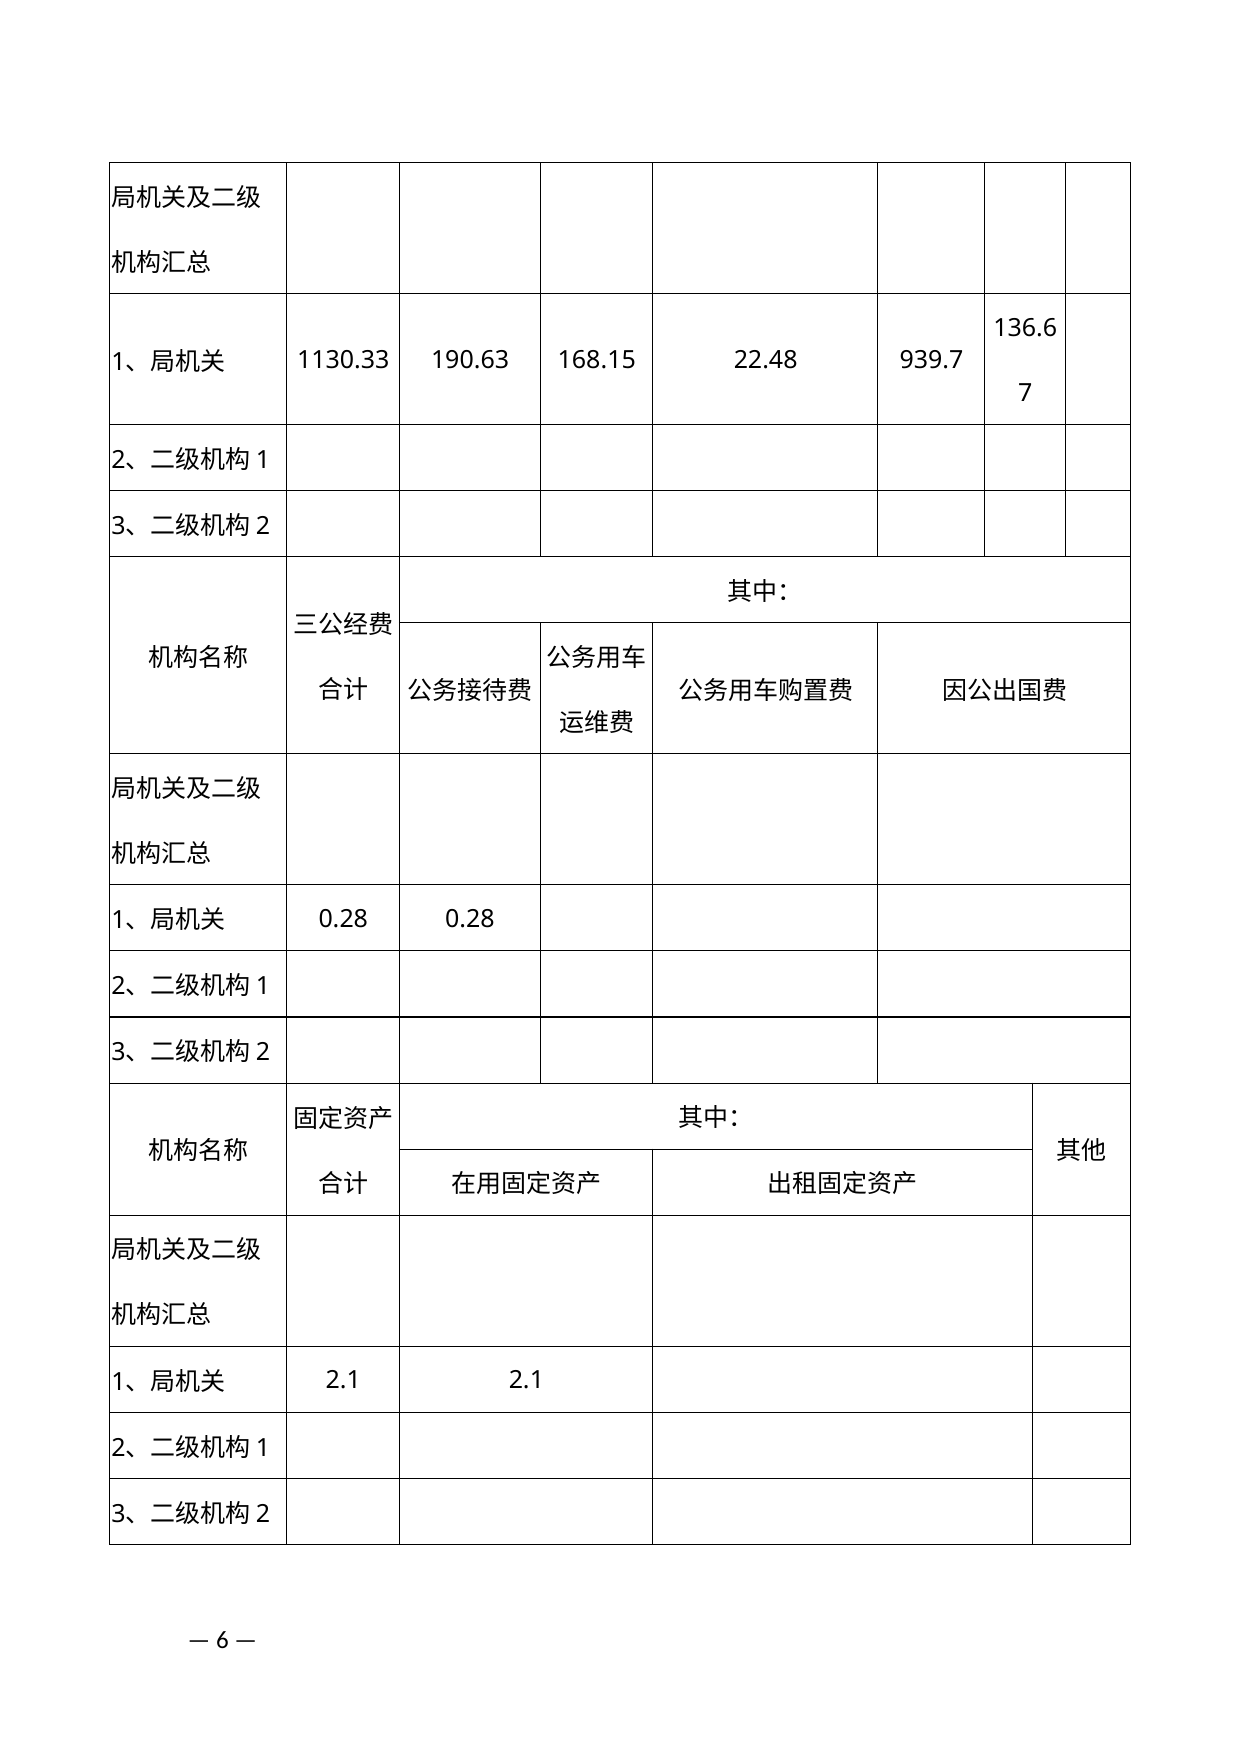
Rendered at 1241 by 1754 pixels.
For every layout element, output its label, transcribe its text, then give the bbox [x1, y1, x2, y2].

table_cell [653, 1413, 1032, 1478]
table_cell 在用固定资产 [400, 1150, 652, 1214]
table_cell 136.67 [985, 294, 1065, 424]
table_cell 三公经费 合计 [287, 557, 399, 753]
table_cell 2、二级机构1 [110, 425, 286, 490]
table_cell [287, 163, 399, 293]
table_cell 因公出国费 [878, 623, 1130, 753]
table_cell [878, 754, 1130, 884]
table_cell [287, 754, 399, 884]
table_cell 1130.33 [287, 294, 399, 424]
table_cell 固定资产 合计 [287, 1084, 399, 1214]
table_cell 2、二级机构1 [110, 951, 286, 1016]
table_cell [985, 425, 1065, 490]
table_cell [653, 163, 877, 293]
table_cell [287, 1479, 399, 1544]
table_cell [400, 754, 540, 884]
table_cell [287, 1216, 399, 1346]
table_cell [400, 1018, 540, 1082]
table_cell [400, 163, 540, 293]
table_cell 其中： [400, 557, 1130, 622]
table_cell 0.28 [400, 885, 540, 950]
table_cell [287, 491, 399, 556]
table_cell 2.1 [287, 1347, 399, 1412]
table_cell 1、局机关 [110, 294, 286, 424]
table_cell 出租固定资产 [653, 1150, 1032, 1214]
table_cell [878, 885, 1130, 950]
table_cell [653, 754, 877, 884]
table_cell 2.1 [400, 1347, 652, 1412]
table_cell 公务用车购置费 [653, 623, 877, 753]
table_cell [1066, 294, 1130, 424]
table_cell 其中： [400, 1084, 1032, 1148]
table_cell 1、局机关 [110, 885, 286, 950]
table_cell 3、二级机构2 [110, 1479, 286, 1544]
table_cell [287, 951, 399, 1016]
table_cell [400, 1413, 652, 1478]
table_cell [287, 1018, 399, 1082]
table_cell 0.28 [287, 885, 399, 950]
table_cell 局机关及二级机构汇总 [110, 163, 286, 293]
table_cell [878, 425, 984, 490]
table_cell [1066, 491, 1130, 556]
table_cell 公务接待费 [400, 623, 540, 753]
table_cell [287, 425, 399, 490]
table_cell [985, 163, 1065, 293]
table_cell 其他 [1033, 1084, 1130, 1214]
table_cell [653, 951, 877, 1016]
table_cell 局机关及二级机构汇总 [110, 1216, 286, 1346]
table_cell [985, 491, 1065, 556]
table_cell [653, 885, 877, 950]
table_cell [541, 951, 652, 1016]
table_cell [1033, 1347, 1130, 1412]
table_cell [653, 1479, 1032, 1544]
table_cell [541, 425, 652, 490]
table_cell [287, 1413, 399, 1478]
table_cell 939.7 [878, 294, 984, 424]
table_cell [653, 491, 877, 556]
table_cell [400, 951, 540, 1016]
table_cell [541, 491, 652, 556]
table_cell [653, 1347, 1032, 1412]
table_cell 3、二级机构2 [110, 491, 286, 556]
table_cell [878, 163, 984, 293]
table_cell 机构名称 [110, 557, 286, 753]
table_cell [541, 163, 652, 293]
table_cell 2、二级机构1 [110, 1413, 286, 1478]
table_cell [400, 1479, 652, 1544]
table_cell [878, 491, 984, 556]
table_cell [878, 1018, 1130, 1082]
table_cell [400, 491, 540, 556]
table_cell 1、局机关 [110, 1347, 286, 1412]
table_cell [541, 754, 652, 884]
table_cell [1033, 1479, 1130, 1544]
table_cell 168.15 [541, 294, 652, 424]
table_cell 机构名称 [110, 1084, 286, 1214]
table_cell 3、二级机构2 [110, 1018, 286, 1082]
table_cell [878, 951, 1130, 1016]
table_cell [653, 1018, 877, 1082]
table_cell [653, 1216, 1032, 1346]
table_cell [541, 1018, 652, 1082]
table_cell [1066, 163, 1130, 293]
table_cell 190.63 [400, 294, 540, 424]
table_cell [1033, 1413, 1130, 1478]
table_cell [1066, 425, 1130, 490]
table_cell 22.48 [653, 294, 877, 424]
table_cell [1033, 1216, 1130, 1346]
table_cell [400, 1216, 652, 1346]
table_cell [653, 425, 877, 490]
table_cell 公务用车运维费 [541, 623, 652, 753]
table_cell 局机关及二级机构汇总 [110, 754, 286, 884]
table_cell [541, 885, 652, 950]
table_cell [400, 425, 540, 490]
